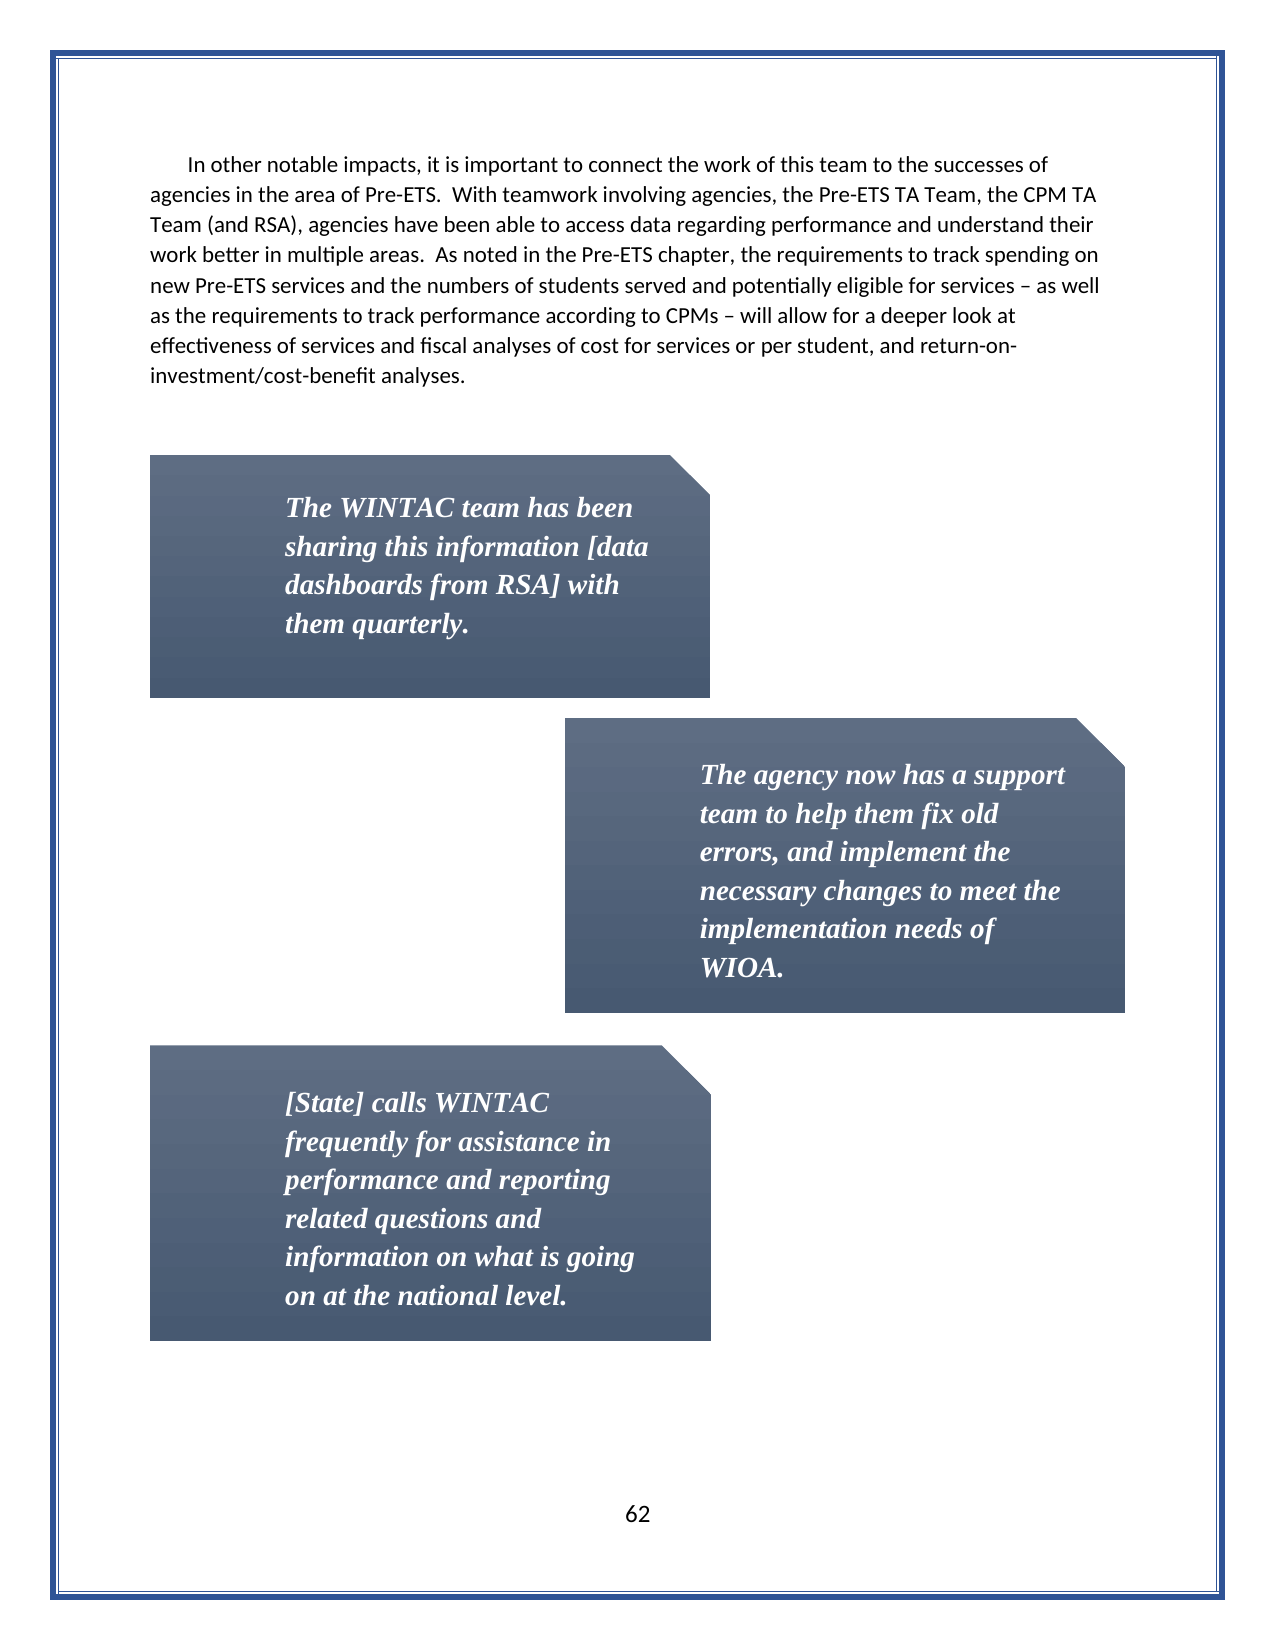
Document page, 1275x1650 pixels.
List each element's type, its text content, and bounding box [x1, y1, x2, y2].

text In other notable impacts, it is important to connect the work of this team to the successes of agencies in the area of Pre-ETS. With teamwork involving agencies, the Pre-ETS TA Team, the CPM TA Team (and RSA), agencies have been able to access data regarding performance and understand their work better in multiple areas. As noted in the Pre-ETS chapter, the requirements to track spending on new Pre-ETS services and the numbers of students served and potentially eligible for services – as well as the requirements to track performance according to CPMs – will allow for a deeper look at effectiveness of services and fiscal analyses of cost for services or per student, and return-on-investment/cost-benefit analyses. [150, 150, 1125, 389]
